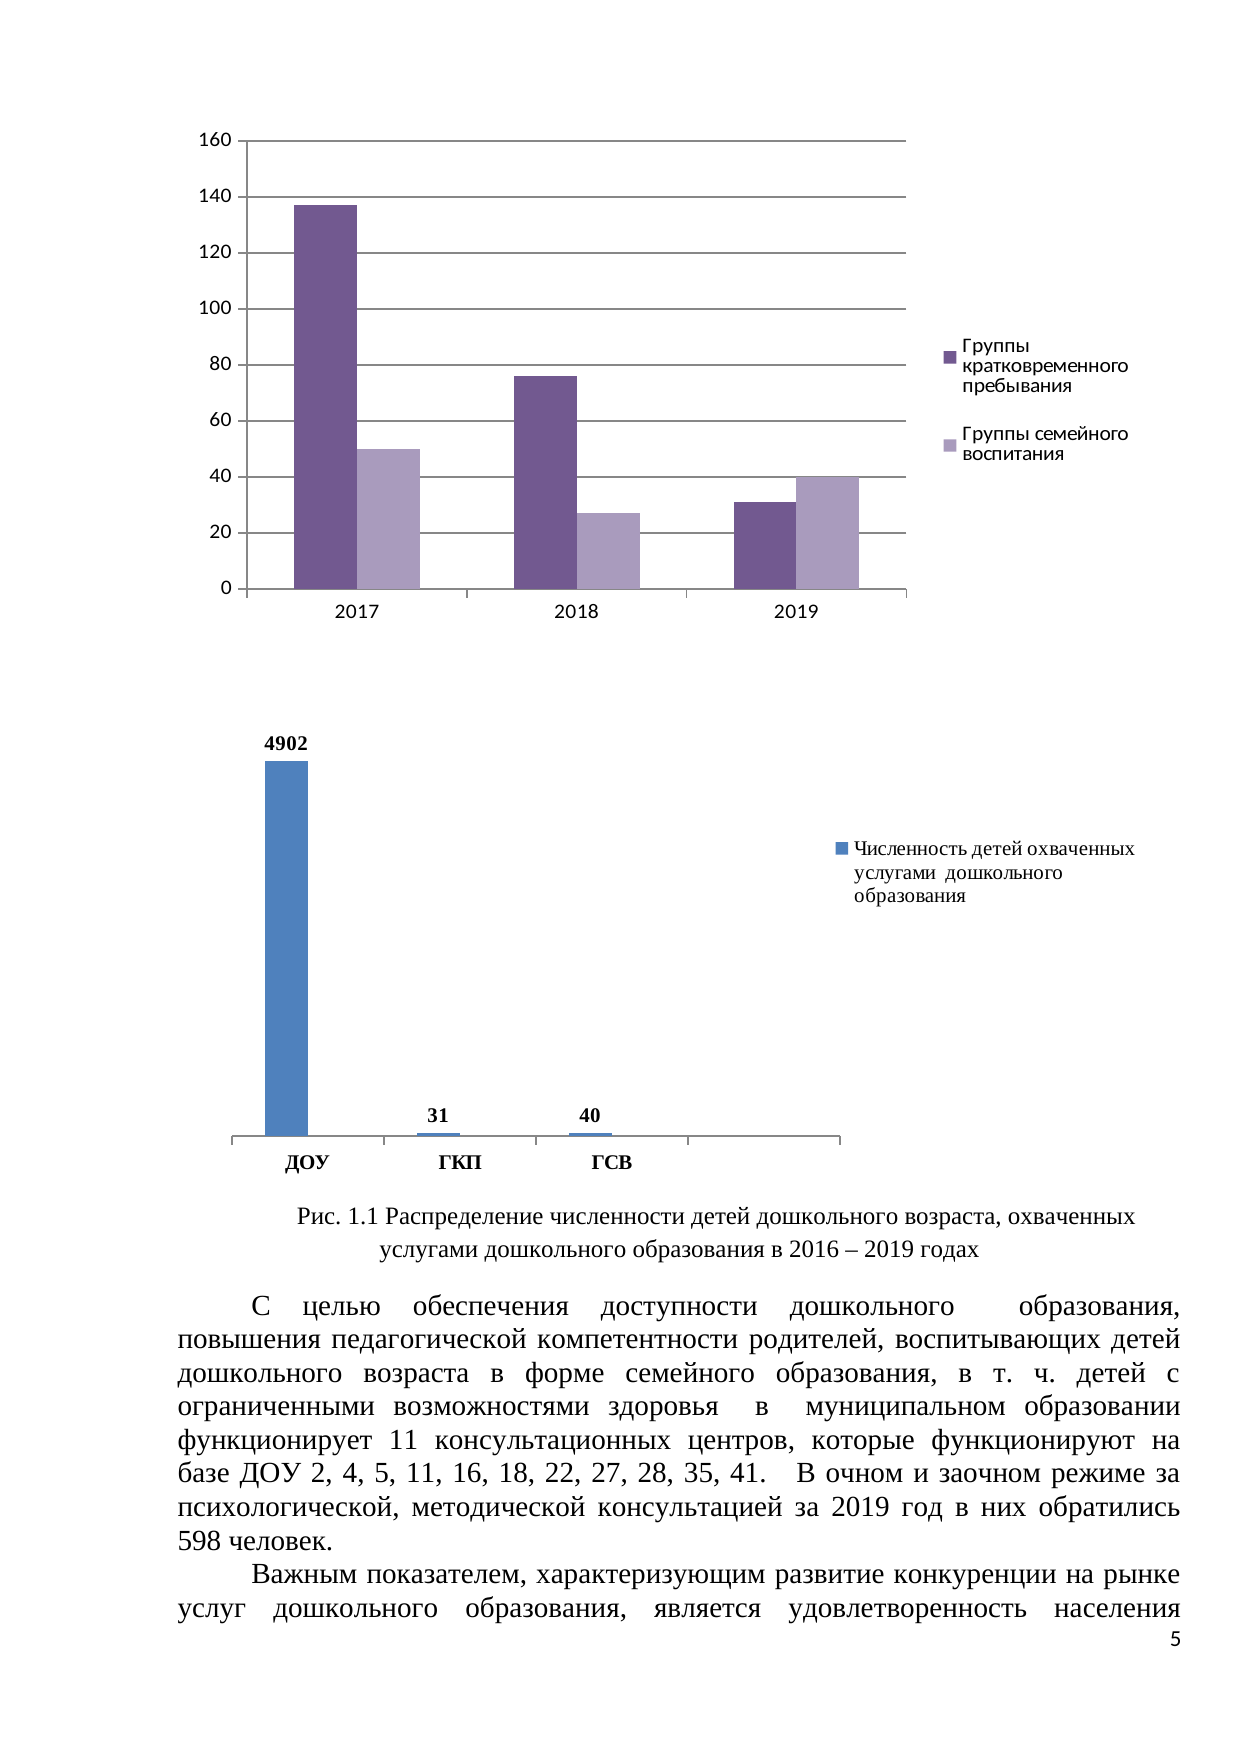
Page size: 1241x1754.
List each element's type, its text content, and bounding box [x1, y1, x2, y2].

text Рис. 1.1 Распределение численности детей дошкольного возраста, охваченных услугами дошкольного образования в 2016 – 2019 годах [177, 1201, 1181, 1263]
text С целью обеспечения доступности дошкольного образования, повышения педагогической компетентности родителей, воспитывающих детей дошкольного возраста в форме семейного образования, в т. ч. детей с ограниченными возможностями здоровья в муниципальном образовании функционирует 11 консультационных центров, которые функционируют на базе ДОУ 2, 4, 5, 11, 16, 18, 22, 27, 28, 35, 41. В очном и заочном режиме за психологической, методической консультацией за 2019 год в них обратились 598 человек. [177, 1288, 1181, 1556]
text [177, 1556, 1181, 1623]
